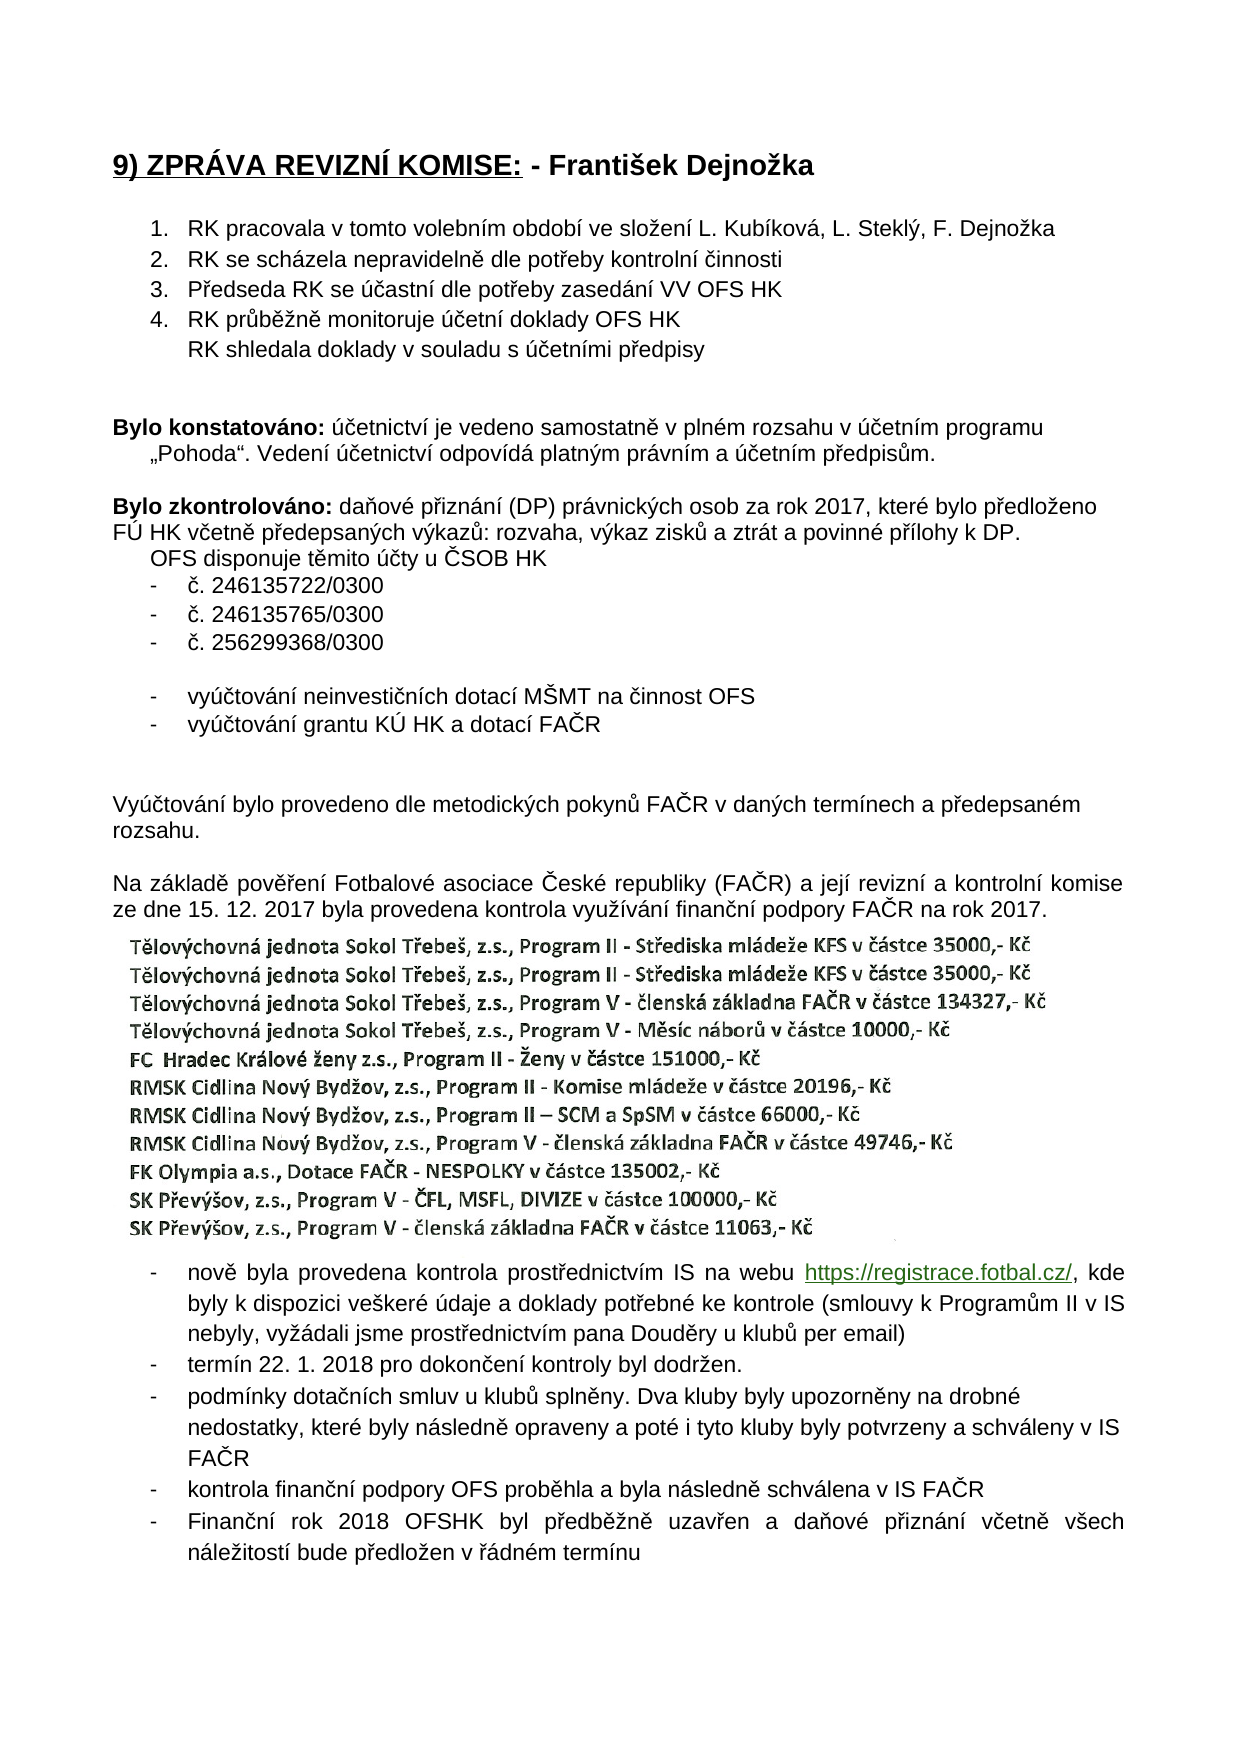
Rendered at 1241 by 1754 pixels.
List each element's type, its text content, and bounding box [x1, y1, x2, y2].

list RK se scházela nepravidelně dle potřeby kontrolní činnosti [150, 246, 1125, 272]
text FÚ HK včetně předepsaných výkazů: rozvaha, výkaz zisků a ztrát a povinné přílohy k DP. [112, 519, 1125, 545]
list Předseda RK se účastní dle potřeby zasedání VV OFS HK [150, 276, 1125, 302]
list vyúčtování neinvestičních dotací MŠMT na činnost OFS [150, 682, 1125, 710]
text OFS disponuje těmito účty u ČSOB HK [150, 545, 1125, 572]
list č. 246135765/0300 [150, 600, 1125, 628]
list RK shledala doklady v souladu s účetními předpisy [187, 336, 1125, 362]
picture [112, 922, 1058, 1258]
list nově byla provedena kontrola prostřednictvím IS na webu https://registrace.fotbal.cz/, kde byly k dispozici veškeré údaje a doklady potřebné ke kontrole (smlouvy k Programům II v IS nebyly, vyžádali jsme prostřednictvím pana Douděry u klubů per email) [150, 1258, 1125, 1346]
text Vyúčtování bylo provedeno dle metodických pokynů FAČR v daných termínech a předepsaném rozsahu. [112, 791, 1125, 843]
list RK průběžně monitoruje účetní doklady OFS HK [150, 306, 1125, 332]
text 9) ZPRÁVA REVIZNÍ KOMISE: - František Dejnožka [112, 148, 1125, 181]
text Bylo konstatováno: účetnictví je vedeno samostatně v plném rozsahu v účetním programu „Pohoda“. Vedení účetnictví odpovídá platným právním a účetním předpisům. [112, 413, 1125, 466]
list Finanční rok 2018 OFSHK byl předběžně uzavřen a daňové přiznání včetně všech náležitostí bude předložen v řádném termínu [150, 1507, 1125, 1565]
list podmínky dotačních smluv u klubů splněny. Dva kluby byly upozorněny na drobné nedostatky, které byly následně opraveny a poté i tyto kluby byly potvrzeny a schváleny v IS FAČR [150, 1382, 1125, 1471]
list č. 256299368/0300 [150, 628, 1125, 656]
list RK pracovala v tomto volebním období ve složení L. Kubíková, L. Steklý, F. Dejnožka [150, 215, 1125, 242]
text Bylo zkontrolováno: daňové přiznání (DP) právnických osob za rok 2017, které bylo předloženo [112, 493, 1125, 519]
list termín 22. 1. 2018 pro dokončení kontroly byl dodržen. [150, 1350, 1125, 1378]
list vyúčtování grantu KÚ HK a dotací FAČR [150, 710, 1125, 738]
text Na základě pověření Fotbalové asociace České republiky (FAČR) a její revizní a kontrolní komise ze dne 15. 12. 2017 byla provedena kontrola využívání finanční podpory FAČR na rok 2017. [112, 870, 1125, 923]
list kontrola finanční podpory OFS proběhla a byla následně schválena v IS FAČR [150, 1475, 1125, 1503]
list č. 246135722/0300 [150, 572, 1125, 600]
